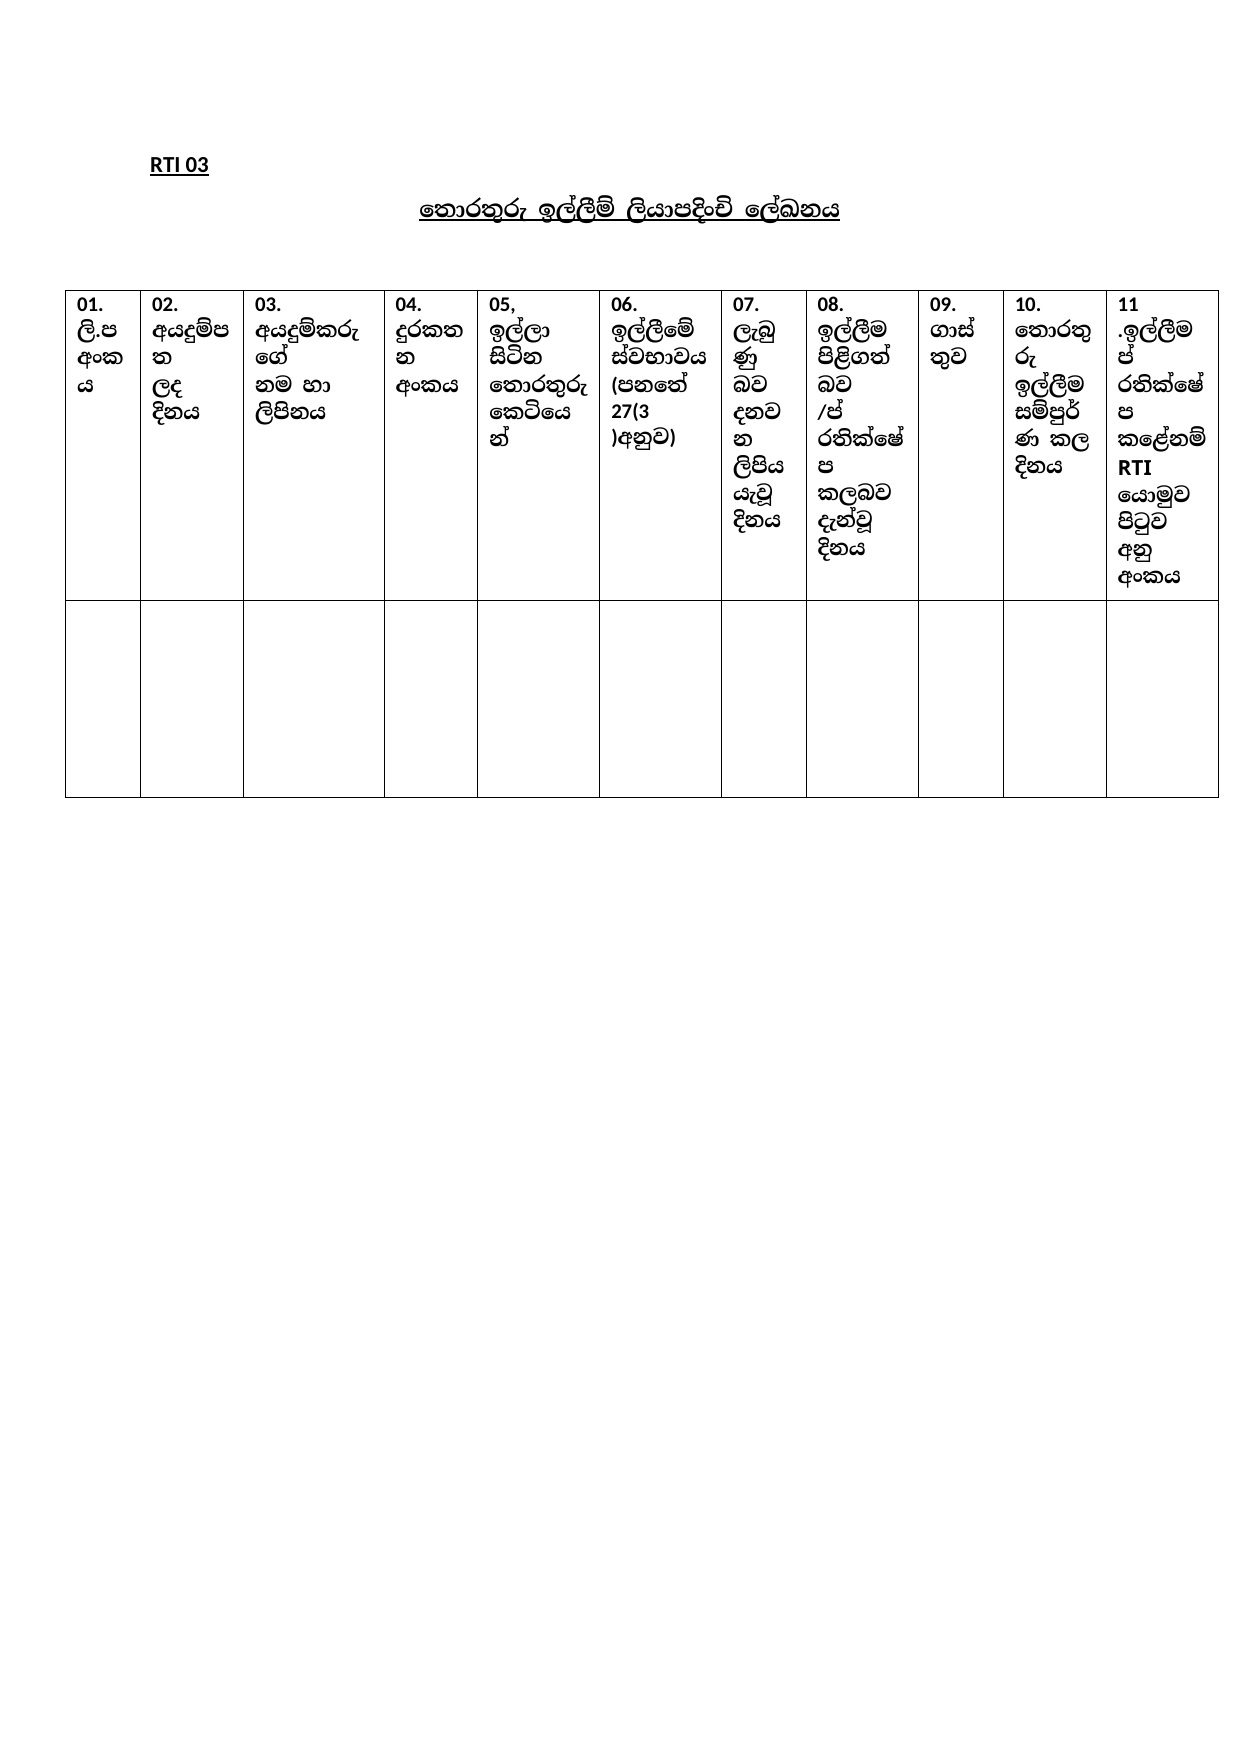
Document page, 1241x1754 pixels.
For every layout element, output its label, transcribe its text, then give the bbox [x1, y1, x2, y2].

table_header 04. දුරකතන අංකය [385, 291, 477, 600]
table_header 01. ලි.ප අංකය [66, 291, 140, 600]
table_cell [807, 601, 918, 797]
text තොරතුරු ඉල්ලීම් ලියාපදිංචි ලේඛනය [559, 195, 774, 219]
table_header 10. තොරතුරු ඉල්ලීම සම්පුර්ණ කල දිනය [1004, 291, 1106, 600]
table_cell [1004, 601, 1106, 797]
table_header 02. අයදුම්පත ලද දිනය [141, 291, 243, 600]
text RTI 03 [150, 150, 1090, 178]
table_cell [1107, 601, 1218, 797]
table_cell [244, 601, 384, 797]
table_header 11.ඉල්ලීම ප්‍රතික්ෂේප කළේනම් RTI යොමුව පිටුව අනු අංකය [1107, 291, 1218, 600]
text තොරතුරු ඉල්ලීම් ලියාපදිංචි ලේඛනය [150, 195, 701, 224]
table_cell [600, 601, 721, 797]
table_cell [66, 601, 140, 797]
table_header 05, ඉල්ලා සිටින තොරතුරු කෙටියෙන් [478, 291, 599, 600]
table_header 08. ඉල්ලීම පිළිගත් බව /ප්‍රතික්ෂේප කලබව දැන්වූ දිනය [807, 291, 918, 600]
table_cell [722, 601, 806, 797]
table_header 06. ඉල්ලීමේ ස්වභාවය (පනතේ 27(3)අනුව) [600, 291, 721, 600]
table_header 07. ලැබුණු බව දනවන ලිපිය යැවූ දිනය [722, 291, 806, 600]
table_header 03. අයදුම්කරුගේ නම හා ලිපිනය [244, 291, 384, 600]
table_cell [919, 601, 1003, 797]
text තොරතුරු ඉල්ලීම් ලියාපදිංචි ලේඛනය [700, 195, 1090, 224]
table_cell [141, 601, 243, 797]
table_cell [478, 601, 599, 797]
table_header 09. ගාස්තුව [919, 291, 1003, 600]
table_cell [385, 601, 477, 797]
